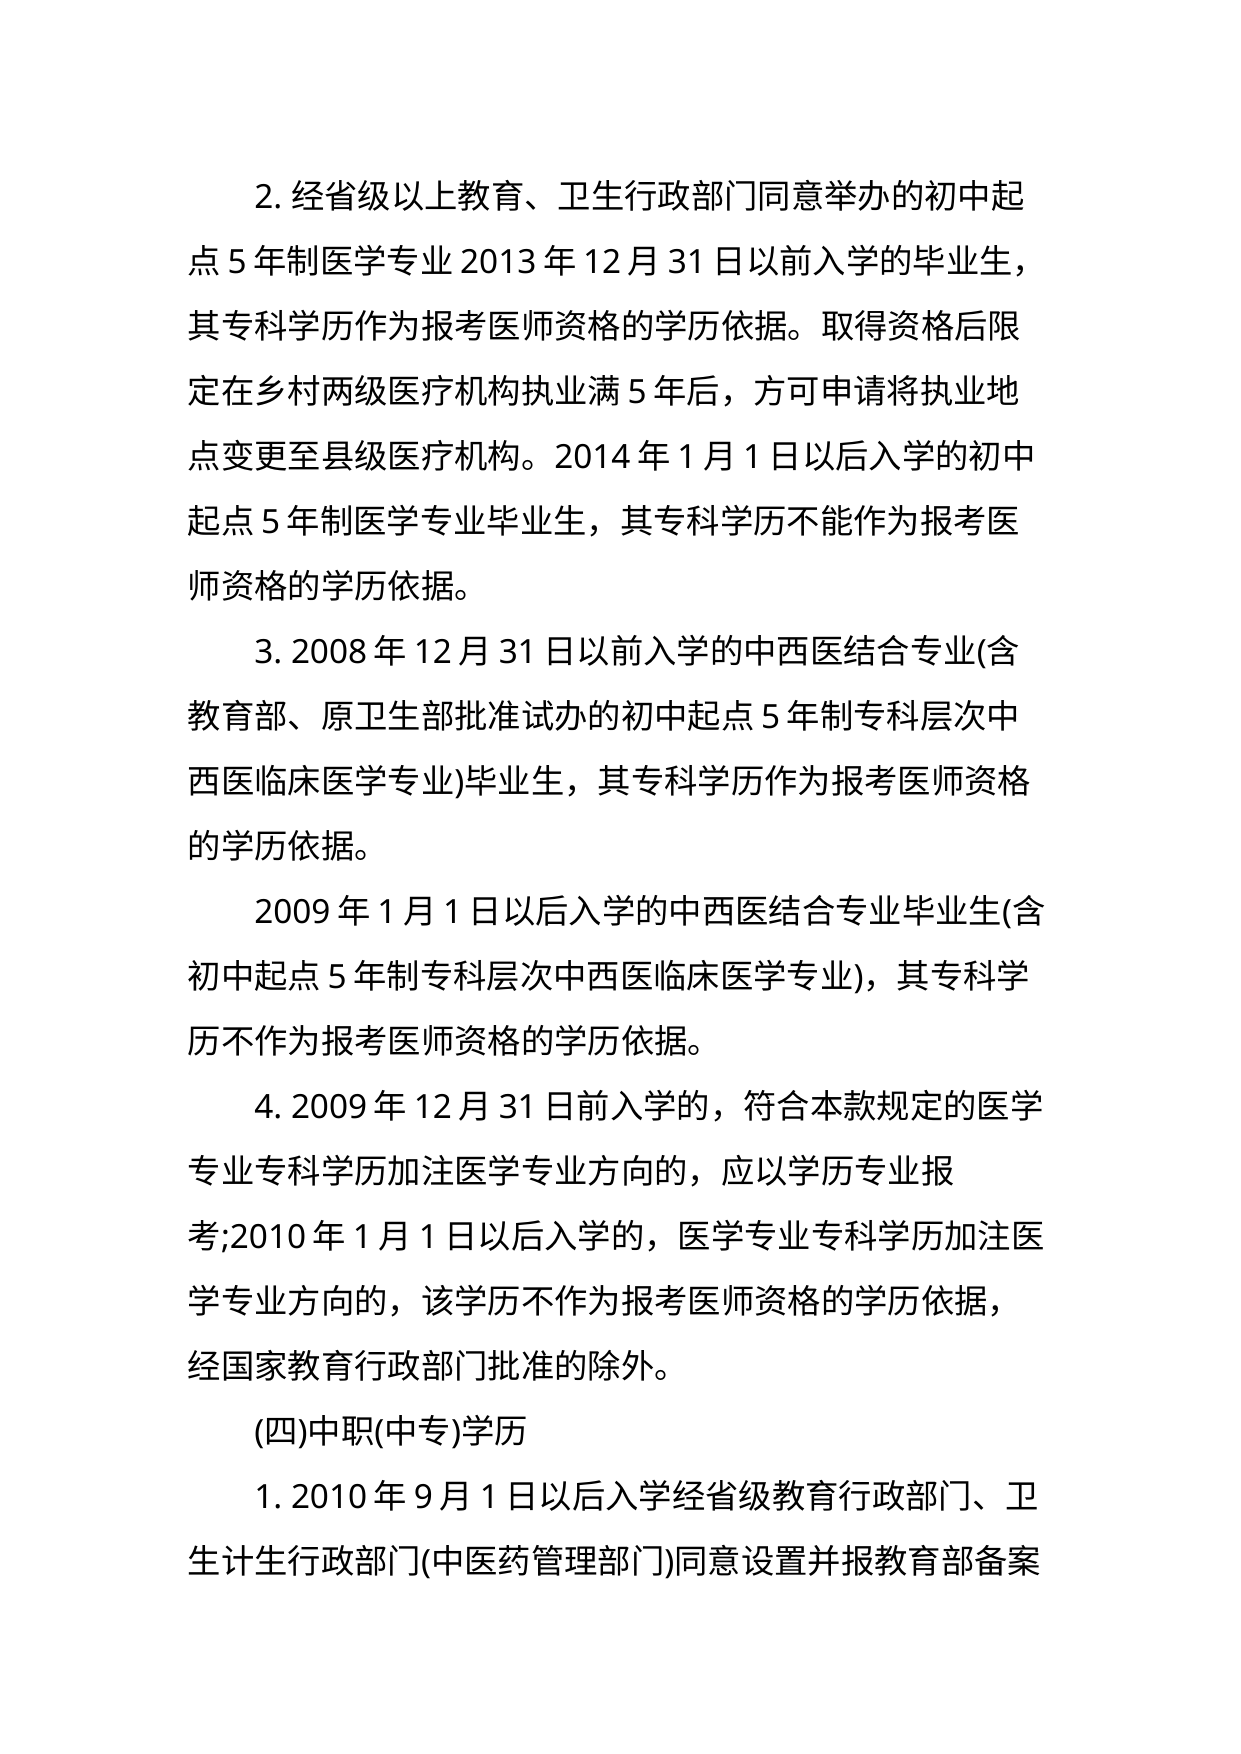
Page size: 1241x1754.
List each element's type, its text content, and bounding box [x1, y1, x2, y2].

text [187, 1462, 1053, 1592]
text 3. 2008年12月31日以前入学的中西医结合专业(含教育部、原卫生部批准试办的初中起点5年制专科层次中西医临床医学专业)毕业生，其专科学历作为报考医师资格的学历依据。 [187, 617, 1053, 877]
text (四)中职(中专)学历 [187, 1397, 1053, 1462]
text 4. 2009年12月31日前入学的，符合本款规定的医学专业专科学历加注医学专业方向的，应以学历专业报考;2010年1月1日以后入学的，医学专业专科学历加注医学专业方向的，该学历不作为报考医师资格的学历依据，经国家教育行政部门批准的除外。 [187, 1072, 1053, 1397]
text 2. 经省级以上教育、卫生行政部门同意举办的初中起点5年制医学专业2013年12月31日以前入学的毕业生，其专科学历作为报考医师资格的学历依据。取得资格后限定在乡村两级医疗机构执业满5年后，方可申请将执业地点变更至县级医疗机构。2014年1月1日以后入学的初中起点5年制医学专业毕业生，其专科学历不能作为报考医师资格的学历依据。 [187, 162, 1053, 617]
text 2009年1月1日以后入学的中西医结合专业毕业生(含初中起点5年制专科层次中西医临床医学专业)，其专科学历不作为报考医师资格的学历依据。 [187, 877, 1053, 1072]
